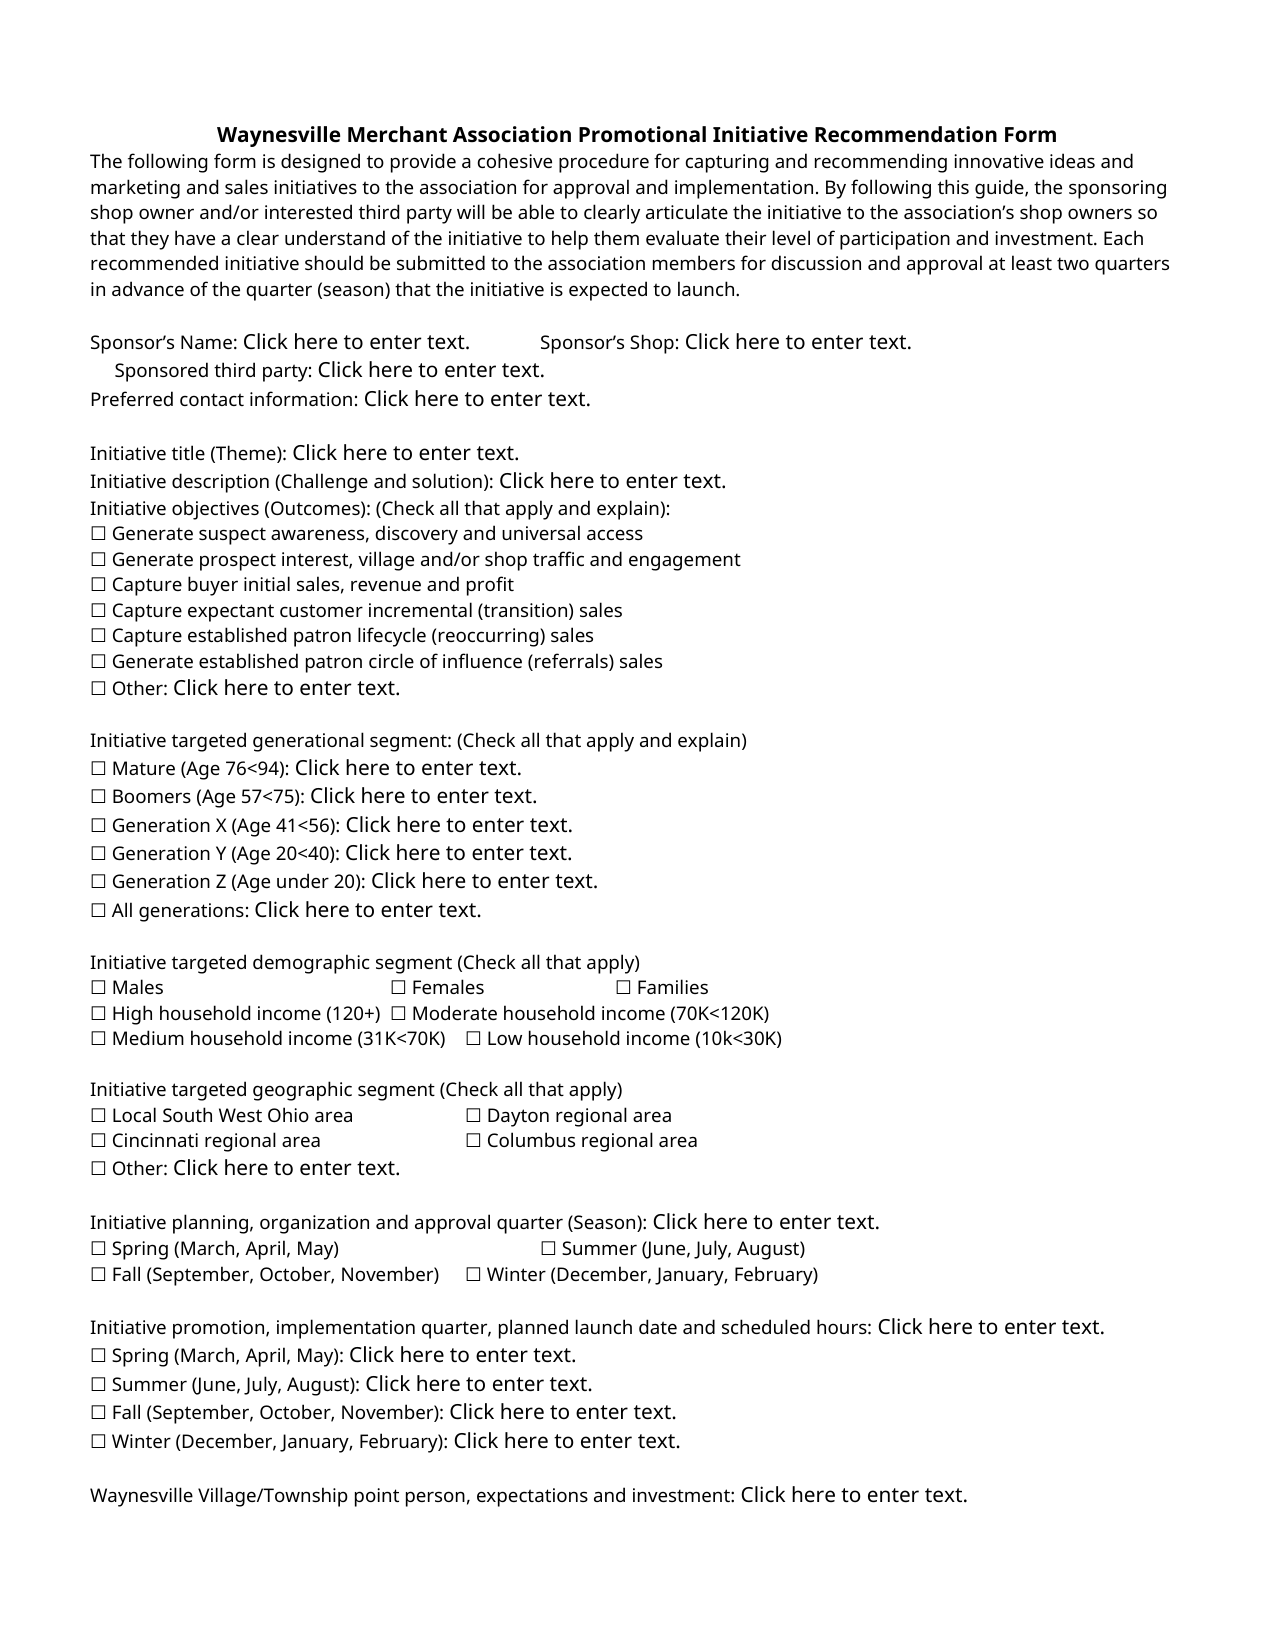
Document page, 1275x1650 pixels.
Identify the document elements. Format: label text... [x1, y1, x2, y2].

text Other: [90, 673, 1185, 702]
text Initiative description (Challenge and solution): [90, 466, 1185, 495]
text Local South West Ohio area Dayton regional area [90, 1102, 1185, 1128]
text Initiative objectives (Outcomes): (Check all that apply and explain): [90, 495, 1185, 520]
text Initiative promotion, implementation quarter, planned launch date and scheduled hours: [90, 1312, 1185, 1341]
text Initiative title (Theme): [90, 438, 1185, 466]
text Winter (December, January, February): [90, 1426, 1185, 1454]
text Initiative targeted geographic segment (Check all that apply) [90, 1077, 1185, 1102]
text Generation Y (Age 20<40): [90, 838, 1185, 867]
text Waynesville Merchant Association Promotional Initiative Recommendation Form [90, 120, 1185, 148]
text Initiative targeted demographic segment (Check all that apply) [90, 949, 1185, 974]
text Capture buyer initial sales, revenue and profit [90, 571, 1185, 597]
text Spring (March, April, May): [90, 1341, 1185, 1369]
text Males Females Families [90, 974, 1185, 1000]
text Generation Z (Age under 20): [90, 867, 1185, 895]
text Cincinnati regional area Columbus regional area [90, 1128, 1185, 1153]
text Summer (June, July, August): [90, 1369, 1185, 1397]
text Mature (Age 76<94): [90, 753, 1185, 781]
text Generate suspect awareness, discovery and universal access [90, 520, 1185, 546]
text Capture expectant customer incremental (transition) sales [90, 597, 1185, 622]
text Generate established patron circle of influence (referrals) sales [90, 648, 1185, 673]
text All generations: [90, 895, 1185, 923]
text Other: [90, 1153, 1185, 1182]
text Spring (March, April, May) Summer (June, July, August) [90, 1236, 1185, 1261]
text Generate prospect interest, village and/or shop traffic and engagement [90, 546, 1185, 571]
text Waynesville Village/Township point person, expectations and investment: [90, 1480, 1185, 1508]
text The following form is designed to provide a cohesive procedure for capturing and recommending innovative ideas and marketing and sales initiatives to the association for approval and implementation. By following this guide, the sponsoring shop owner and/or interested third party will be able to clearly articulate the initiative to the association’s shop owners so that they have a clear understand of the initiative to help them evaluate their level of participation and investment. Each recommended initiative should be submitted to the association members for discussion and approval at least two quarters in advance of the quarter (season) that the initiative is expected to launch. [90, 148, 1185, 302]
text Sponsor’s Name: Sponsor’s Shop: [90, 327, 1185, 356]
text Boomers (Age 57<75): [90, 781, 1185, 810]
text Preferred contact information: [90, 384, 1185, 412]
text Generation X (Age 41<56): [90, 810, 1185, 838]
text Sponsored third party: [90, 356, 1185, 384]
text Capture established patron lifecycle (reoccurring) sales [90, 622, 1185, 648]
text Initiative targeted generational segment: (Check all that apply and explain) [90, 727, 1185, 753]
text Initiative planning, organization and approval quarter (Season): [90, 1207, 1185, 1236]
text Fall (September, October, November) Winter (December, January, February) [90, 1261, 1185, 1287]
text Fall (September, October, November): [90, 1397, 1185, 1426]
text High household income (120+) Moderate household income (70K<120K) [90, 1000, 1185, 1026]
text Medium household income (31K<70K) Low household income (10k<30K) [90, 1026, 1185, 1051]
